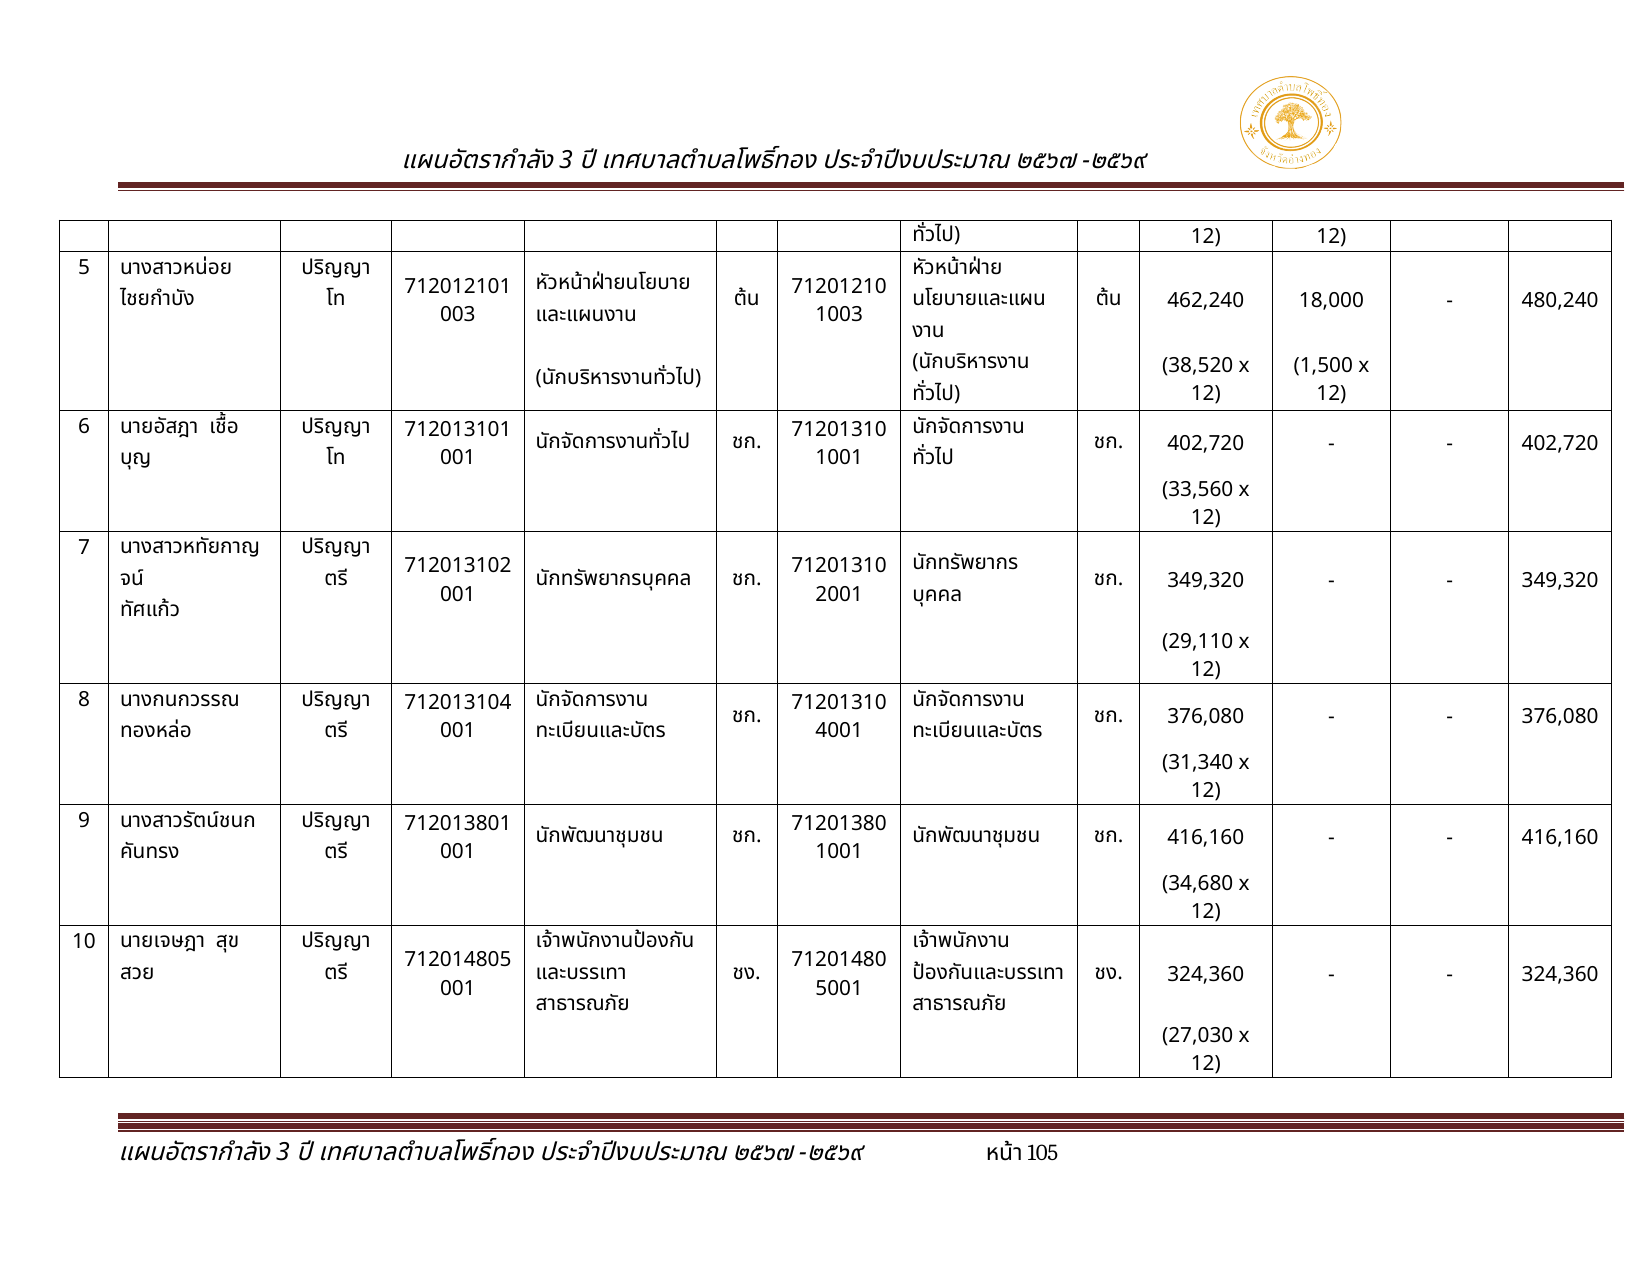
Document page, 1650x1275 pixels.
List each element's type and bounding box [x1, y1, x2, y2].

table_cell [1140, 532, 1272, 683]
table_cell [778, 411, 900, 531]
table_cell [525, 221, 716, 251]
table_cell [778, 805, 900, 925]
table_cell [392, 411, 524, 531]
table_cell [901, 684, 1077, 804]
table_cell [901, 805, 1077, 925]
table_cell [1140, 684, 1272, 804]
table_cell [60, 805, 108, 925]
picture [1239, 75, 1342, 169]
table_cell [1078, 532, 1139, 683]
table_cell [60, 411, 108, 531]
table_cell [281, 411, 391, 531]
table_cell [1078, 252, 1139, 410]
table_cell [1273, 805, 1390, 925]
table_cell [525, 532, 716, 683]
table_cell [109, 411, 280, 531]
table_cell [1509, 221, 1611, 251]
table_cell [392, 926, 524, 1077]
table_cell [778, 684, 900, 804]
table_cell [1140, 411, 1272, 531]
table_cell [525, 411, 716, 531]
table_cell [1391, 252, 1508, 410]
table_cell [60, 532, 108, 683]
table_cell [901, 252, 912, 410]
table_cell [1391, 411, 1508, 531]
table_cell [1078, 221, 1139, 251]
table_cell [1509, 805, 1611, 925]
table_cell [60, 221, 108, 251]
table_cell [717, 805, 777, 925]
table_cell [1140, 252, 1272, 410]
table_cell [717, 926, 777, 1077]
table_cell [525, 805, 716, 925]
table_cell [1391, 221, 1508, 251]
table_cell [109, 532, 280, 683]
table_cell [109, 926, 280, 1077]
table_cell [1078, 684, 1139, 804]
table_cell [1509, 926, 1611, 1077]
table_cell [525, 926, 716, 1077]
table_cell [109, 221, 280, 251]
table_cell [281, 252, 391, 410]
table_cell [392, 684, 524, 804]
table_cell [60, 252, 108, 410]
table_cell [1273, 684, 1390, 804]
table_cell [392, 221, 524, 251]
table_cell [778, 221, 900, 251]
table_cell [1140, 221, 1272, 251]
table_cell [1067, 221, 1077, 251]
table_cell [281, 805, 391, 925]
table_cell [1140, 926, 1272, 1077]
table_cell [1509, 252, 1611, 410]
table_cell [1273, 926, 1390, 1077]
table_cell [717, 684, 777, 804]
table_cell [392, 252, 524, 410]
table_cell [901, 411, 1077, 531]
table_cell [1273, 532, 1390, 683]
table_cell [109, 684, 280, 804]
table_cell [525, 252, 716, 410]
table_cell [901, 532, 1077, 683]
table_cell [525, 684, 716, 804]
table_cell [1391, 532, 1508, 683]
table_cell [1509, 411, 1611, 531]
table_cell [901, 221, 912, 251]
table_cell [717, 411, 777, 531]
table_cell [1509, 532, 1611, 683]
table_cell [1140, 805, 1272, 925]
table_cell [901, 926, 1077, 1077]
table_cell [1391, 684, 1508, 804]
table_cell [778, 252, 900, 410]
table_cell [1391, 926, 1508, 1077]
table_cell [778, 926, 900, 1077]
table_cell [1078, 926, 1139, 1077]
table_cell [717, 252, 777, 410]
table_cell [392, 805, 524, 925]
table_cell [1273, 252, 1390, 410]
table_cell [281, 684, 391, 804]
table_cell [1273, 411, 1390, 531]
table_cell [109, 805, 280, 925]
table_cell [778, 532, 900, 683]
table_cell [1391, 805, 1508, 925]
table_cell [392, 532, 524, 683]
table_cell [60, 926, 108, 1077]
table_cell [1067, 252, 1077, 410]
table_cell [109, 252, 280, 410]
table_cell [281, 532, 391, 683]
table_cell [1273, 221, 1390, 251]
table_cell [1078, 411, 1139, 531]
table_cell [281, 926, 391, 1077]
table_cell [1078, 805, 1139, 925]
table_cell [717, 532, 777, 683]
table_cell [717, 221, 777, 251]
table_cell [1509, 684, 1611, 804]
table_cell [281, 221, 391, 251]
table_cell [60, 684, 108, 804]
